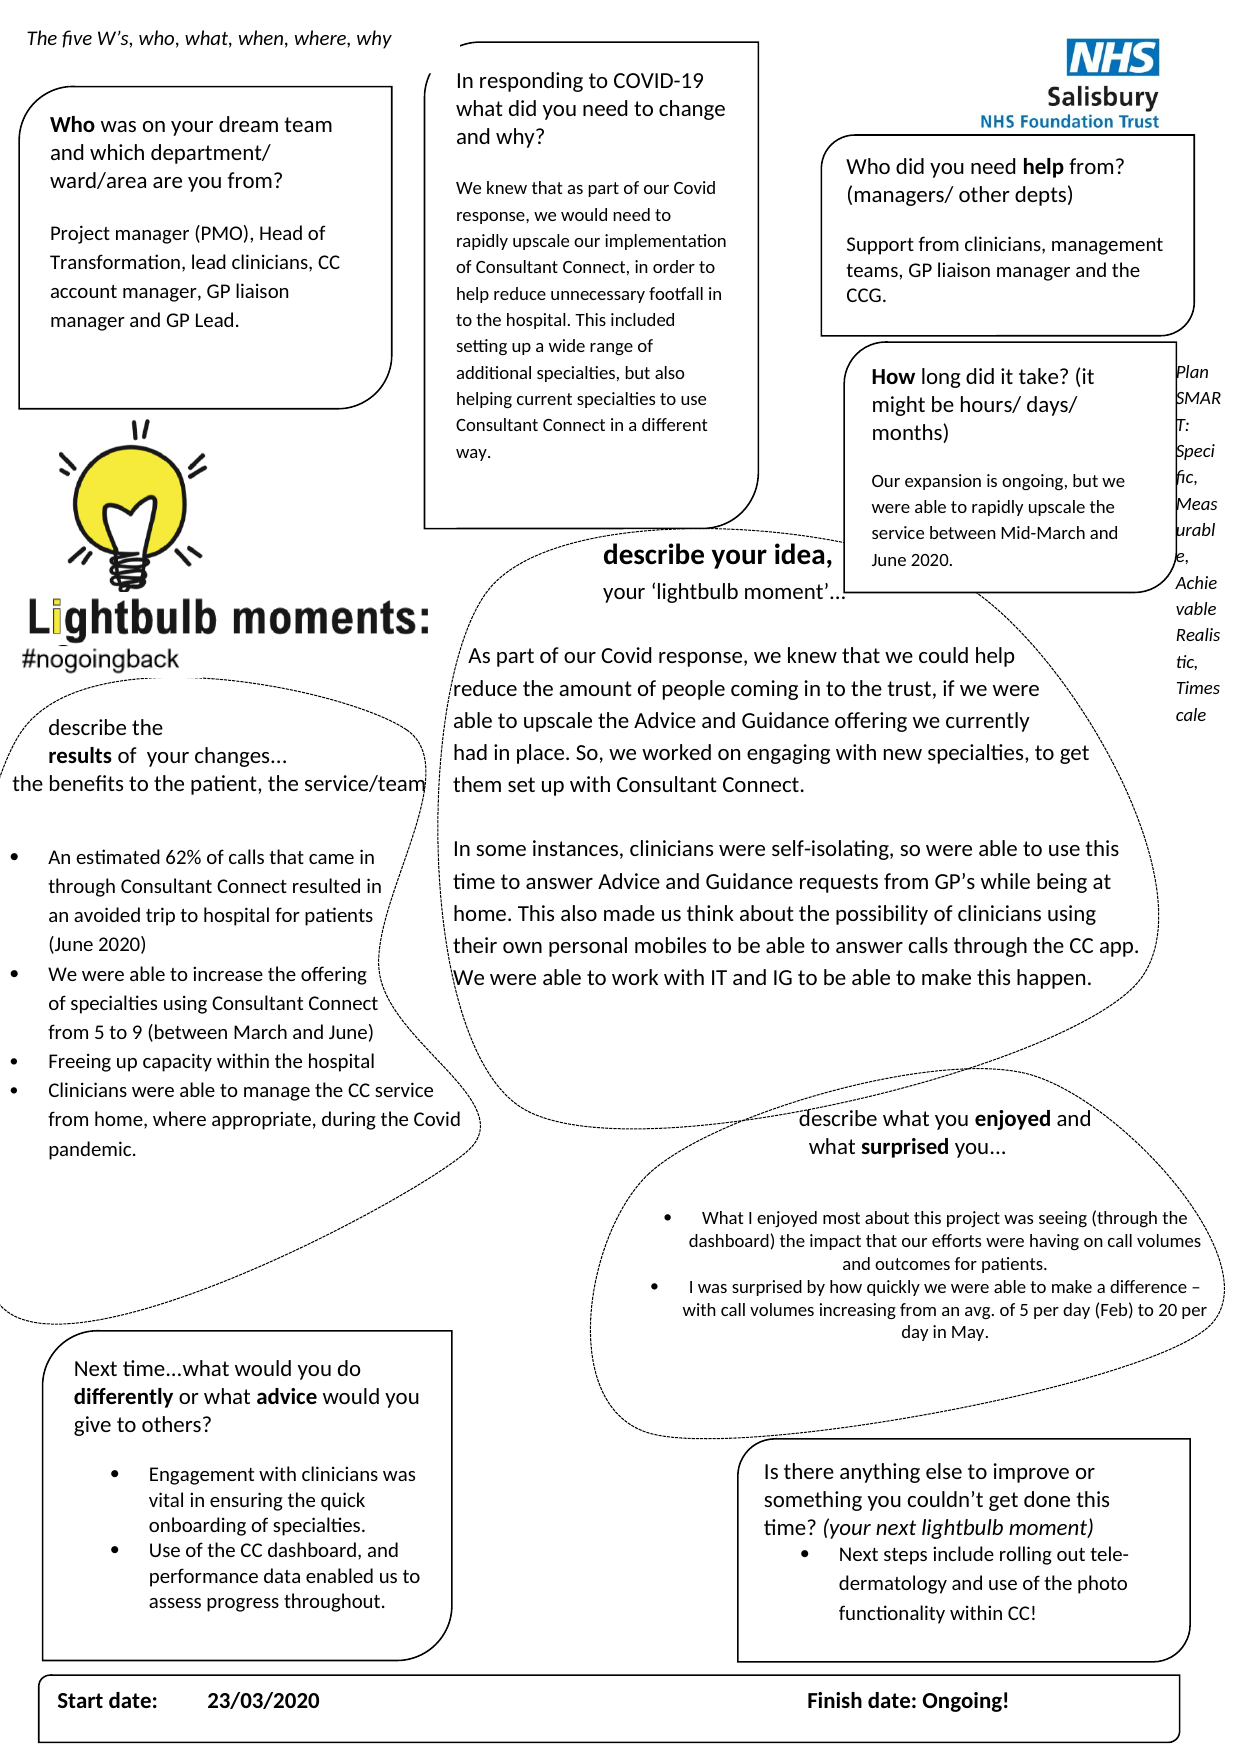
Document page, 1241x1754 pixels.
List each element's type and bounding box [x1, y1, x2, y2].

picture [944, 2, 1197, 164]
picture [19, 419, 441, 678]
